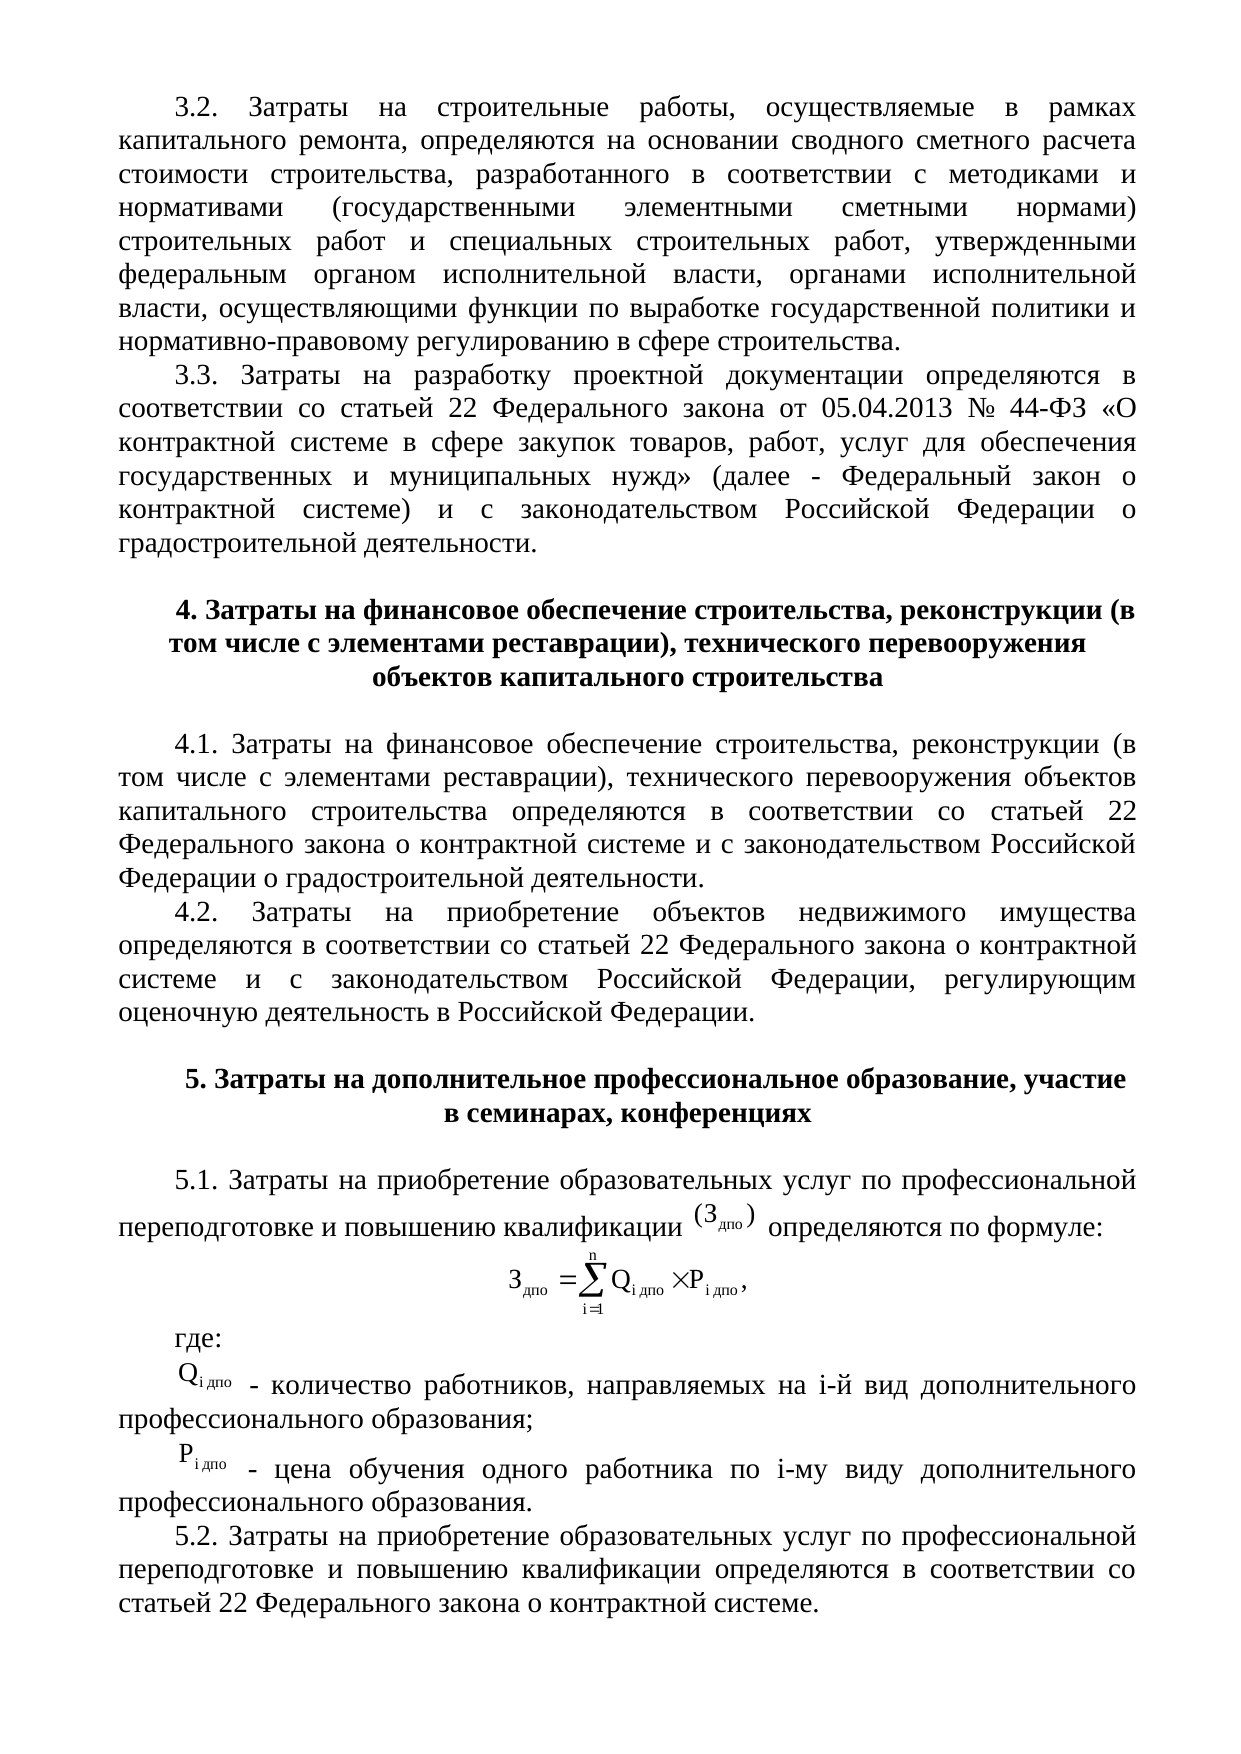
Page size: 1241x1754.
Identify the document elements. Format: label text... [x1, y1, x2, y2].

text 3.3. Затраты на разработку проектной документации определяются в соответствии со статьей 22 Федерального закона от 05.04.2013 № 44-ФЗ «О контрактной системе в сфере закупок товаров, работ, услуг для обеспечения государственных и муниципальных нужд» (далее - Федеральный закон о контрактной системе) и с законодательством Российской Федерации о градостроительной деятельности. [118, 357, 1137, 558]
text 4.2. Затраты на приобретение объектов недвижимого имущества определяются в соответствии со статьей 22 Федерального закона о контрактной системе и с законодательством Российской Федерации, регулирующим оценочную деятельность в Российской Федерации. [118, 894, 1137, 1028]
text 5. Затраты на дополнительное профессиональное образование, участие в семинарах, конференциях [118, 1061, 1137, 1128]
text 5.2. Затраты на приобретение образовательных услуг по профессиональной переподготовке и повышению квалификации определяются в соответствии со статьей 22 Федерального закона о контрактной системе. [118, 1518, 1137, 1619]
text 4.1. Затраты на финансовое обеспечение строительства, реконструкции (в том числе с элементами реставрации), технического перевооружения объектов капитального строительства определяются в соответствии со статьей 22 Федерального закона о контрактной системе и с законодательством Российской Федерации о градостроительной деятельности. [118, 726, 1137, 894]
text 5.1. Затраты на приобретение образовательных услуг по профессиональной переподготовке и повышению квалификации определяются по формуле: [118, 1162, 1137, 1242]
text - количество работников, направляемых на i-й вид дополнительного профессионального образования; [118, 1354, 1137, 1434]
text - цена обучения одного работника по i-му виду дополнительного профессионального образования. [118, 1434, 1137, 1518]
text где: [118, 1321, 1137, 1354]
text 4. Затраты на финансовое обеспечение строительства, реконструкции (в том числе с элементами реставрации), технического перевооружения объектов капитального строительства [118, 592, 1137, 692]
text 3.2. Затраты на строительные работы, осуществляемые в рамках капитального ремонта, определяются на основании сводного сметного расчета стоимости строительства, разработанного в соответствии с методиками и нормативами (государственными элементными сметными нормами) строительных работ и специальных строительных работ, утвержденными федеральным органом исполнительной власти, органами исполнительной власти, осуществляющими функции по выработке государственной политики и нормативно-правовому регулированию в сфере строительства. [118, 89, 1137, 357]
